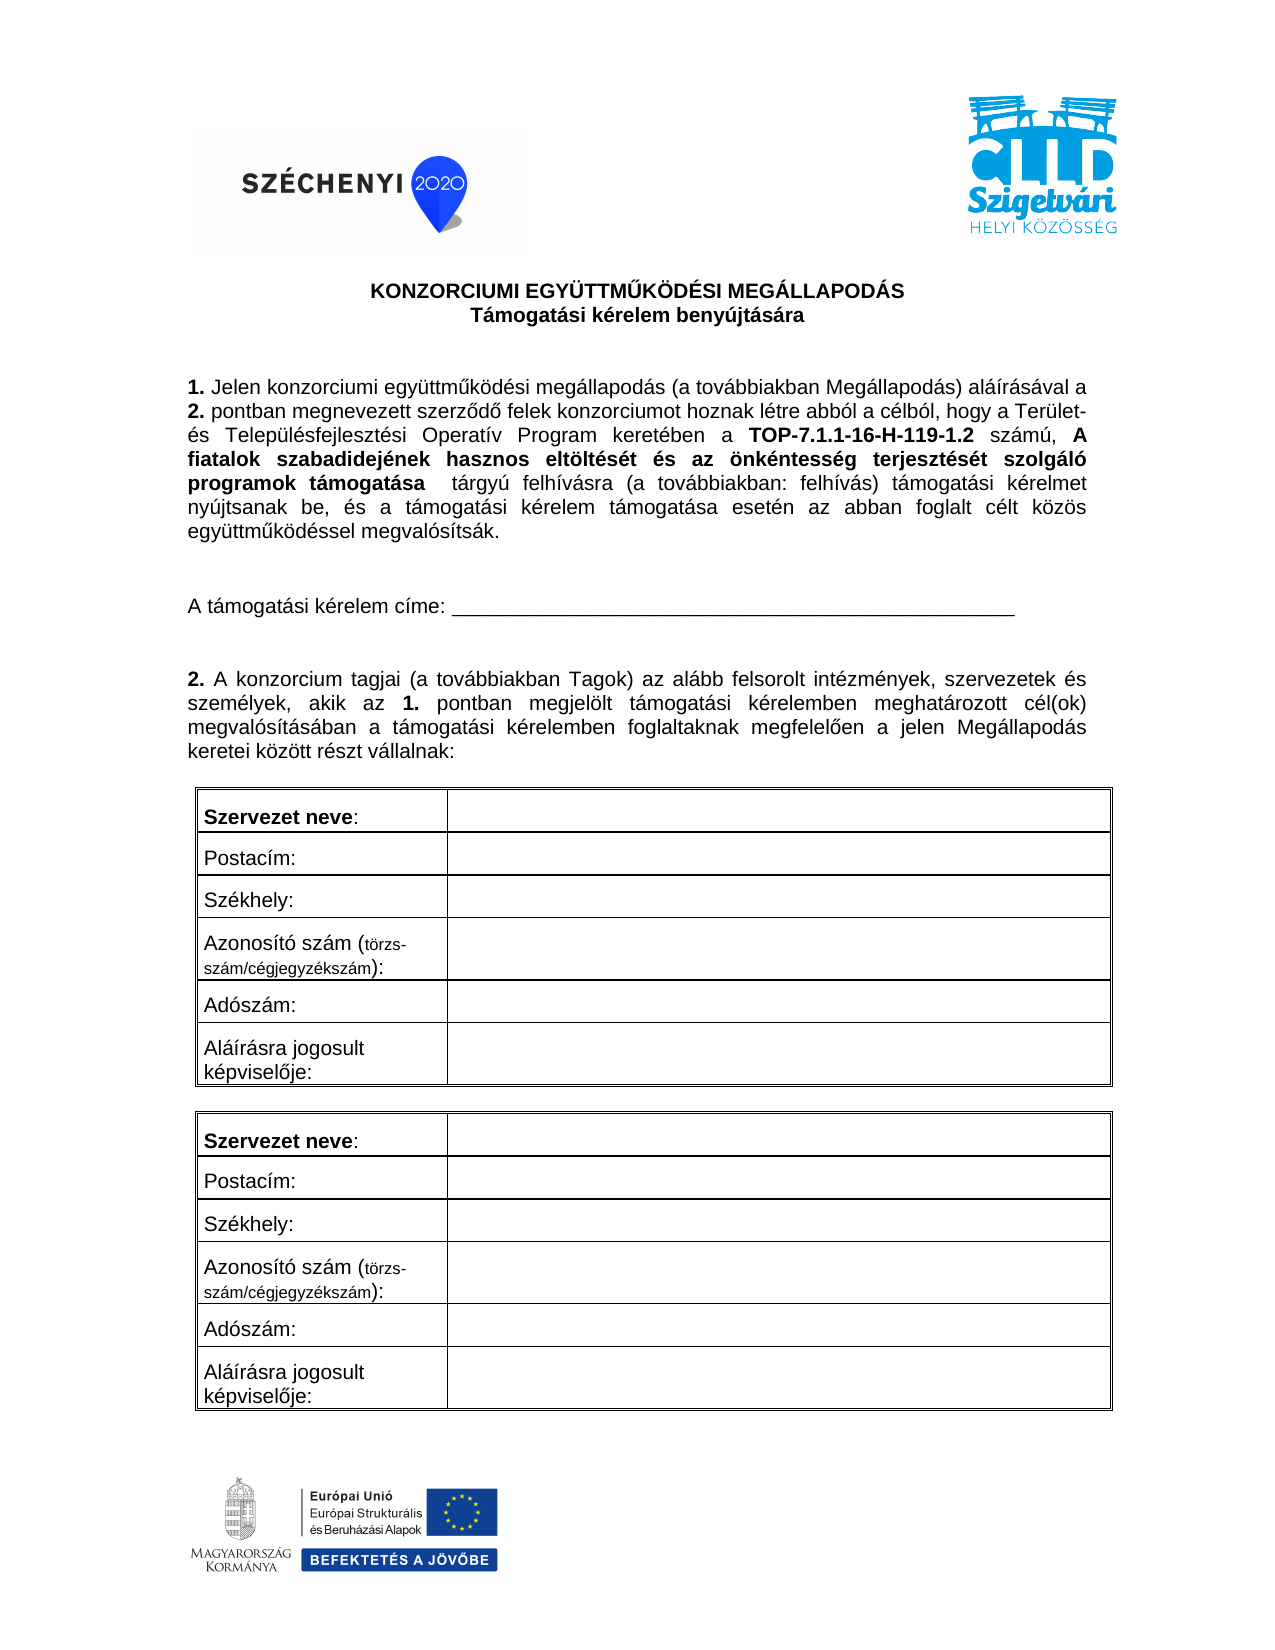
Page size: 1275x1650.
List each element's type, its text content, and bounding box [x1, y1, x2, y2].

table_cell [448, 918, 1110, 979]
table_cell Aláírásra jogosult képviselője: [198, 1023, 447, 1084]
table_header Szervezet neve: [198, 1114, 447, 1155]
table_cell Postacím: [198, 833, 447, 874]
table_cell Postacím: [198, 1157, 447, 1198]
text Támogatási kérelem benyújtására [187, 303, 1087, 327]
table_cell [448, 876, 1110, 917]
picture [187, 122, 530, 255]
table_cell [448, 1242, 1110, 1303]
table_cell [448, 1304, 1110, 1346]
table_cell Székhely: [198, 876, 447, 917]
picture [187, 1471, 501, 1577]
picture [951, 73, 1133, 255]
table_cell Azonosító szám (törzs-szám/cégjegyzékszám): [198, 1242, 447, 1303]
table_cell [448, 1157, 1110, 1198]
text 1. Jelen konzorciumi együttműködési megállapodás (a továbbiakban Megállapodás) aláírásával a 2. pontban megnevezett szerződő felek konzorciumot hoznak létre abból a célból, hogy a Terület- és Településfejlesztési Operatív Program keretében a TOP-7.1.1-16-H-119-1.2 számú, A fiatalok szabadidejének hasznos eltöltését és az önkéntesség terjesztését szolgáló programok támogatása tárgyú felhívásra (a továbbiakban: felhívás) támogatási kérelmet nyújtsanak be, és a támogatási kérelem támogatása esetén az abban foglalt célt közös együttműködéssel megvalósítsák. [187, 375, 1087, 542]
table_header Szervezet neve: [198, 790, 447, 831]
table_cell Adószám: [198, 981, 447, 1022]
text 2. A konzorcium tagjai (a továbbiakban Tagok) az alább felsorolt intézmények, szervezetek és személyek, akik az 1. pontban megjelölt támogatási kérelemben meghatározott cél(ok) megvalósításában a támogatási kérelemben foglaltaknak megfelelően a jelen Megállapodás keretei között részt vállalnak: [187, 667, 1087, 763]
table_cell Azonosító szám (törzs-szám/cégjegyzékszám): [198, 918, 447, 979]
text KONZORCIUMI EGYÜTTMŰKÖDÉSI MEGÁLLAPODÁS [187, 279, 1087, 303]
table_cell Székhely: [198, 1200, 447, 1241]
table_cell [448, 981, 1110, 1022]
table_cell [448, 1200, 1110, 1241]
table_cell [448, 1347, 1110, 1407]
table_cell [448, 833, 1110, 874]
table_cell Aláírásra jogosult képviselője: [198, 1347, 447, 1407]
text A támogatási kérelem címe: _____________________________________________ [187, 590, 1087, 619]
table_cell [448, 1023, 1110, 1084]
table_cell Adószám: [198, 1304, 447, 1346]
table_header [448, 790, 1110, 831]
table_header [448, 1114, 1110, 1155]
